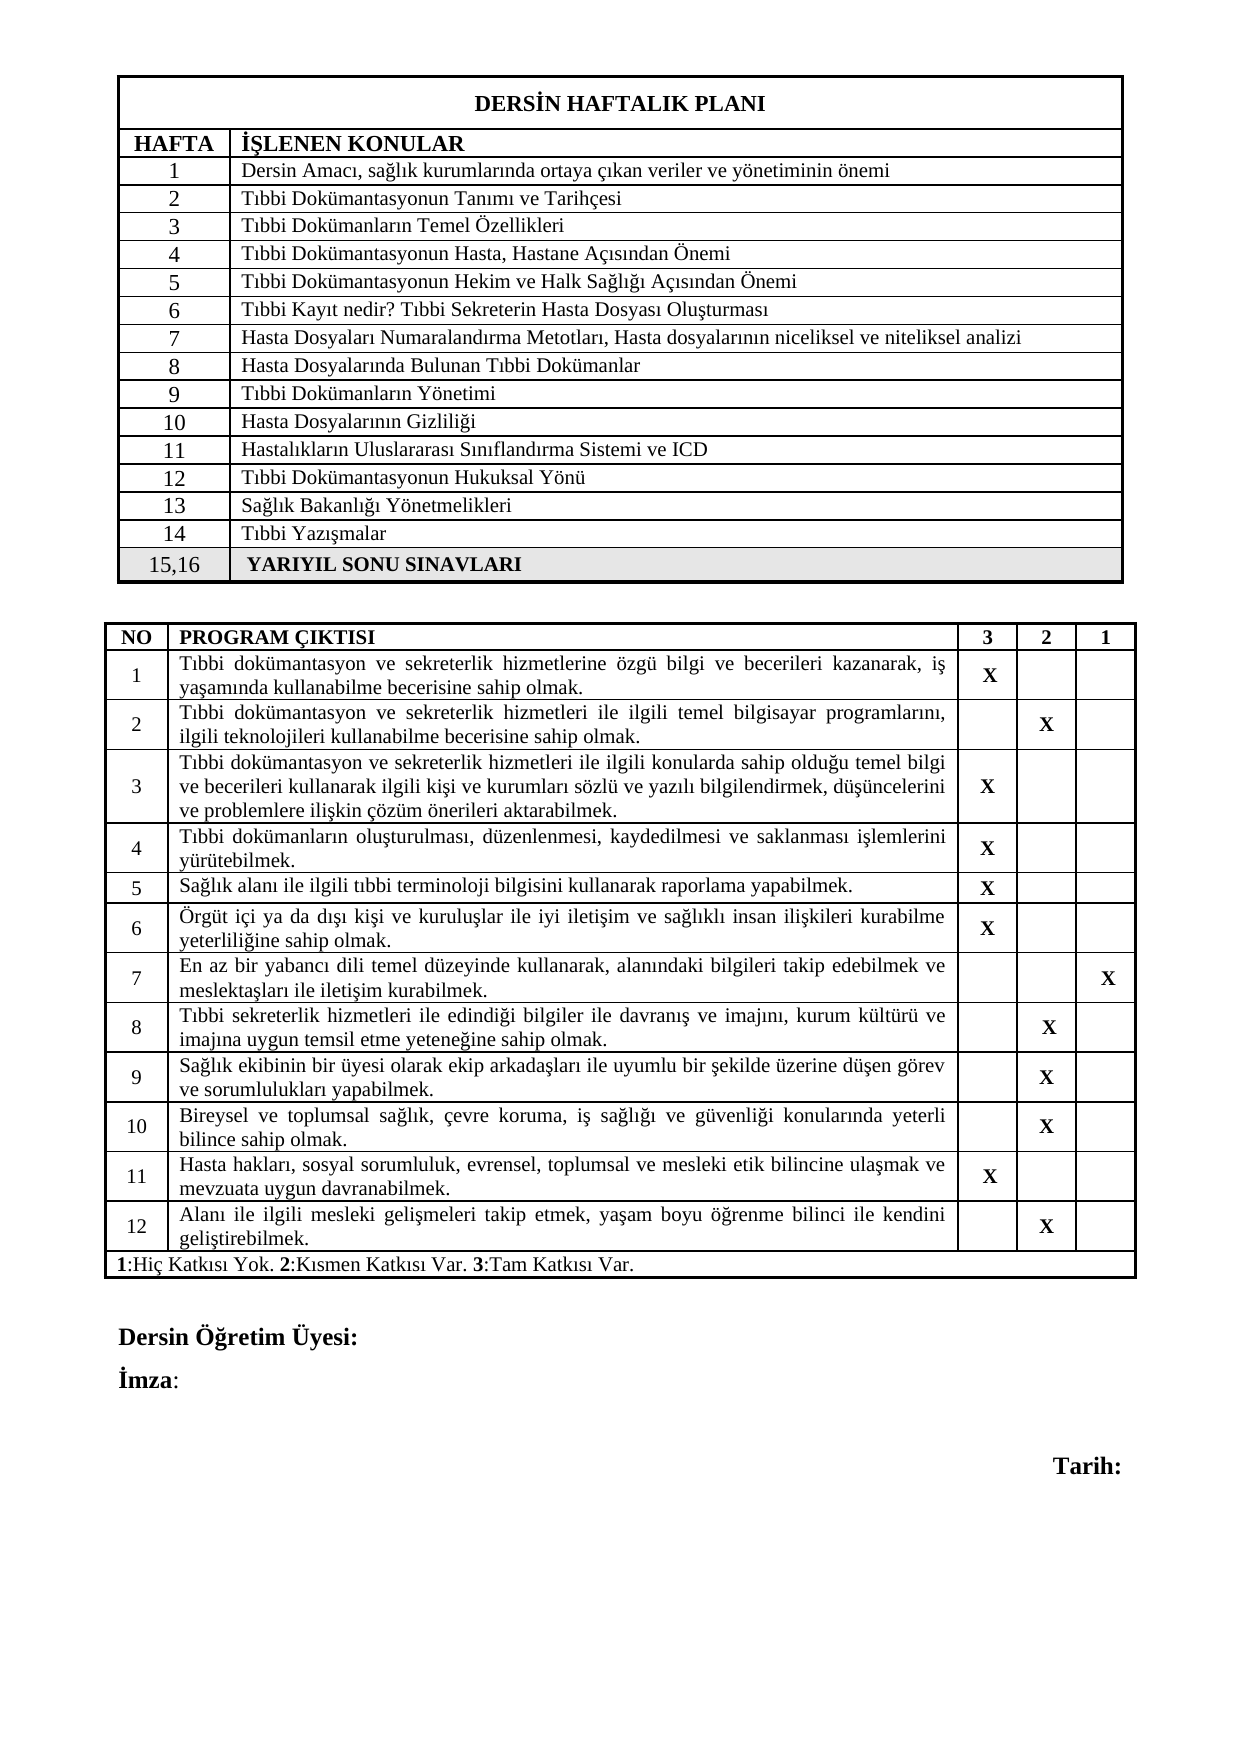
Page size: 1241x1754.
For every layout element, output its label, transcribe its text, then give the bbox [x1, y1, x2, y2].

table_cell Tıbbi Dokümantasyonun Hekim ve Halk Sağlığı Açısından Önemi [231, 269, 1121, 296]
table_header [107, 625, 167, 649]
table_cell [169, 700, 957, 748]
table_cell 2 [120, 186, 229, 212]
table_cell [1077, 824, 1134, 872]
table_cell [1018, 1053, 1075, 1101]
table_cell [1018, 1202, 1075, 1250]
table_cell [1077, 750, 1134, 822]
table_cell HAFTA [120, 130, 229, 156]
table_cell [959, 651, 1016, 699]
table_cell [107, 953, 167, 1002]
table_cell Tıbbi Dokümantasyonun Hasta, Hastane Açısından Önemi [231, 241, 1121, 268]
table_cell 6 [120, 297, 229, 323]
table_cell 5 [120, 269, 229, 296]
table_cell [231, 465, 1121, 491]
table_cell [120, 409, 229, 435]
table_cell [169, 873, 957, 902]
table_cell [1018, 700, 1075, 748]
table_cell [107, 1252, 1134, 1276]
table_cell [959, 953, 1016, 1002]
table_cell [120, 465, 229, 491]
table_cell Dersin Amacı, sağlık kurumlarında ortaya çıkan veriler ve yönetiminin önemi [231, 158, 1121, 184]
table_cell 3 [120, 213, 229, 240]
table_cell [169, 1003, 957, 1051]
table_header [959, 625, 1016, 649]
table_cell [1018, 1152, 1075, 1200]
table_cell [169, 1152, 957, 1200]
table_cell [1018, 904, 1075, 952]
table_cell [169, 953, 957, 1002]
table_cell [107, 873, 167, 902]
table_cell Hasta Dosyalarında Bulunan Tıbbi Dokümanlar [231, 353, 1121, 379]
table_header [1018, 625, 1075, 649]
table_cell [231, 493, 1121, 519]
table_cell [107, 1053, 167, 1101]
table_cell 7 [120, 325, 229, 351]
text Dersin Öğretim Üyesi: [118, 1322, 1122, 1351]
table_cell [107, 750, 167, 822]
table_cell 1 [120, 158, 229, 184]
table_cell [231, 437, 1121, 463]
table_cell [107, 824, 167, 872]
table_cell Tıbbi Dokümanların Temel Özellikleri [231, 213, 1121, 240]
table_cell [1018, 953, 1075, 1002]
table_cell Hasta Dosyaları Numaralandırma Metotları, Hasta dosyalarının niceliksel ve niteliksel analizi [231, 325, 1121, 351]
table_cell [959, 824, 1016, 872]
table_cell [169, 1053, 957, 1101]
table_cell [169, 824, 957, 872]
table_cell İŞLENEN KONULAR [231, 130, 1121, 156]
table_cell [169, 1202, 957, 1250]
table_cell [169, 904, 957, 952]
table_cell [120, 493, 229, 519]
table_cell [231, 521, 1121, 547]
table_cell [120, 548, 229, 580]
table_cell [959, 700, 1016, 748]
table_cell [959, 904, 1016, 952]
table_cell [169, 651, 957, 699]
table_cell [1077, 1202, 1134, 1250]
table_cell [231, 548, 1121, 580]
table_cell 9 [120, 381, 229, 407]
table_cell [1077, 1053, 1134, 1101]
table_cell Tıbbi Dokümantasyonun Tanımı ve Tarihçesi [231, 186, 1121, 212]
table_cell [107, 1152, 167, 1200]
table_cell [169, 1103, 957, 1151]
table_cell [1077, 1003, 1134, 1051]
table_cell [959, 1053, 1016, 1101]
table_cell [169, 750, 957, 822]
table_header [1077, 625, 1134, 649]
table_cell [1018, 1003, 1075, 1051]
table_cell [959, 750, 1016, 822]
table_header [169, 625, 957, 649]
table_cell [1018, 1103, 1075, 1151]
table_cell 4 [120, 241, 229, 268]
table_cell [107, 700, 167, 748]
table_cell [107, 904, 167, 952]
text Tarih: [118, 1451, 1122, 1480]
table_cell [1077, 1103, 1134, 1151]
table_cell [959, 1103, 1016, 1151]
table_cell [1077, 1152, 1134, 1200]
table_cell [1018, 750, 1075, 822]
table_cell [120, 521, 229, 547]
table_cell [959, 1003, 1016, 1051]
table_cell 8 [120, 353, 229, 379]
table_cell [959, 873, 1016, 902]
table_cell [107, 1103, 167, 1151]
table_cell Tıbbi Kayıt nedir? Tıbbi Sekreterin Hasta Dosyası Oluşturması [231, 297, 1121, 323]
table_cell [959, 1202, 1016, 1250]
table_header DERSİN HAFTALIK PLANI [120, 78, 1121, 128]
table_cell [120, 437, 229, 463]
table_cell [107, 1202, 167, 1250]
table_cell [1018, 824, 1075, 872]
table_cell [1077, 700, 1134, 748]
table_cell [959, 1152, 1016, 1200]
text İmza: [118, 1365, 1122, 1394]
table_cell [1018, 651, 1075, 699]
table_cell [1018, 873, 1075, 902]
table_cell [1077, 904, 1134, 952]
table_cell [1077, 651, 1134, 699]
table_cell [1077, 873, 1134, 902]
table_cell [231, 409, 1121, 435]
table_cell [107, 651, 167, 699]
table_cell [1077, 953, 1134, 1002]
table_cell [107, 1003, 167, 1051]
table_cell Tıbbi Dokümanların Yönetimi [231, 381, 1121, 407]
